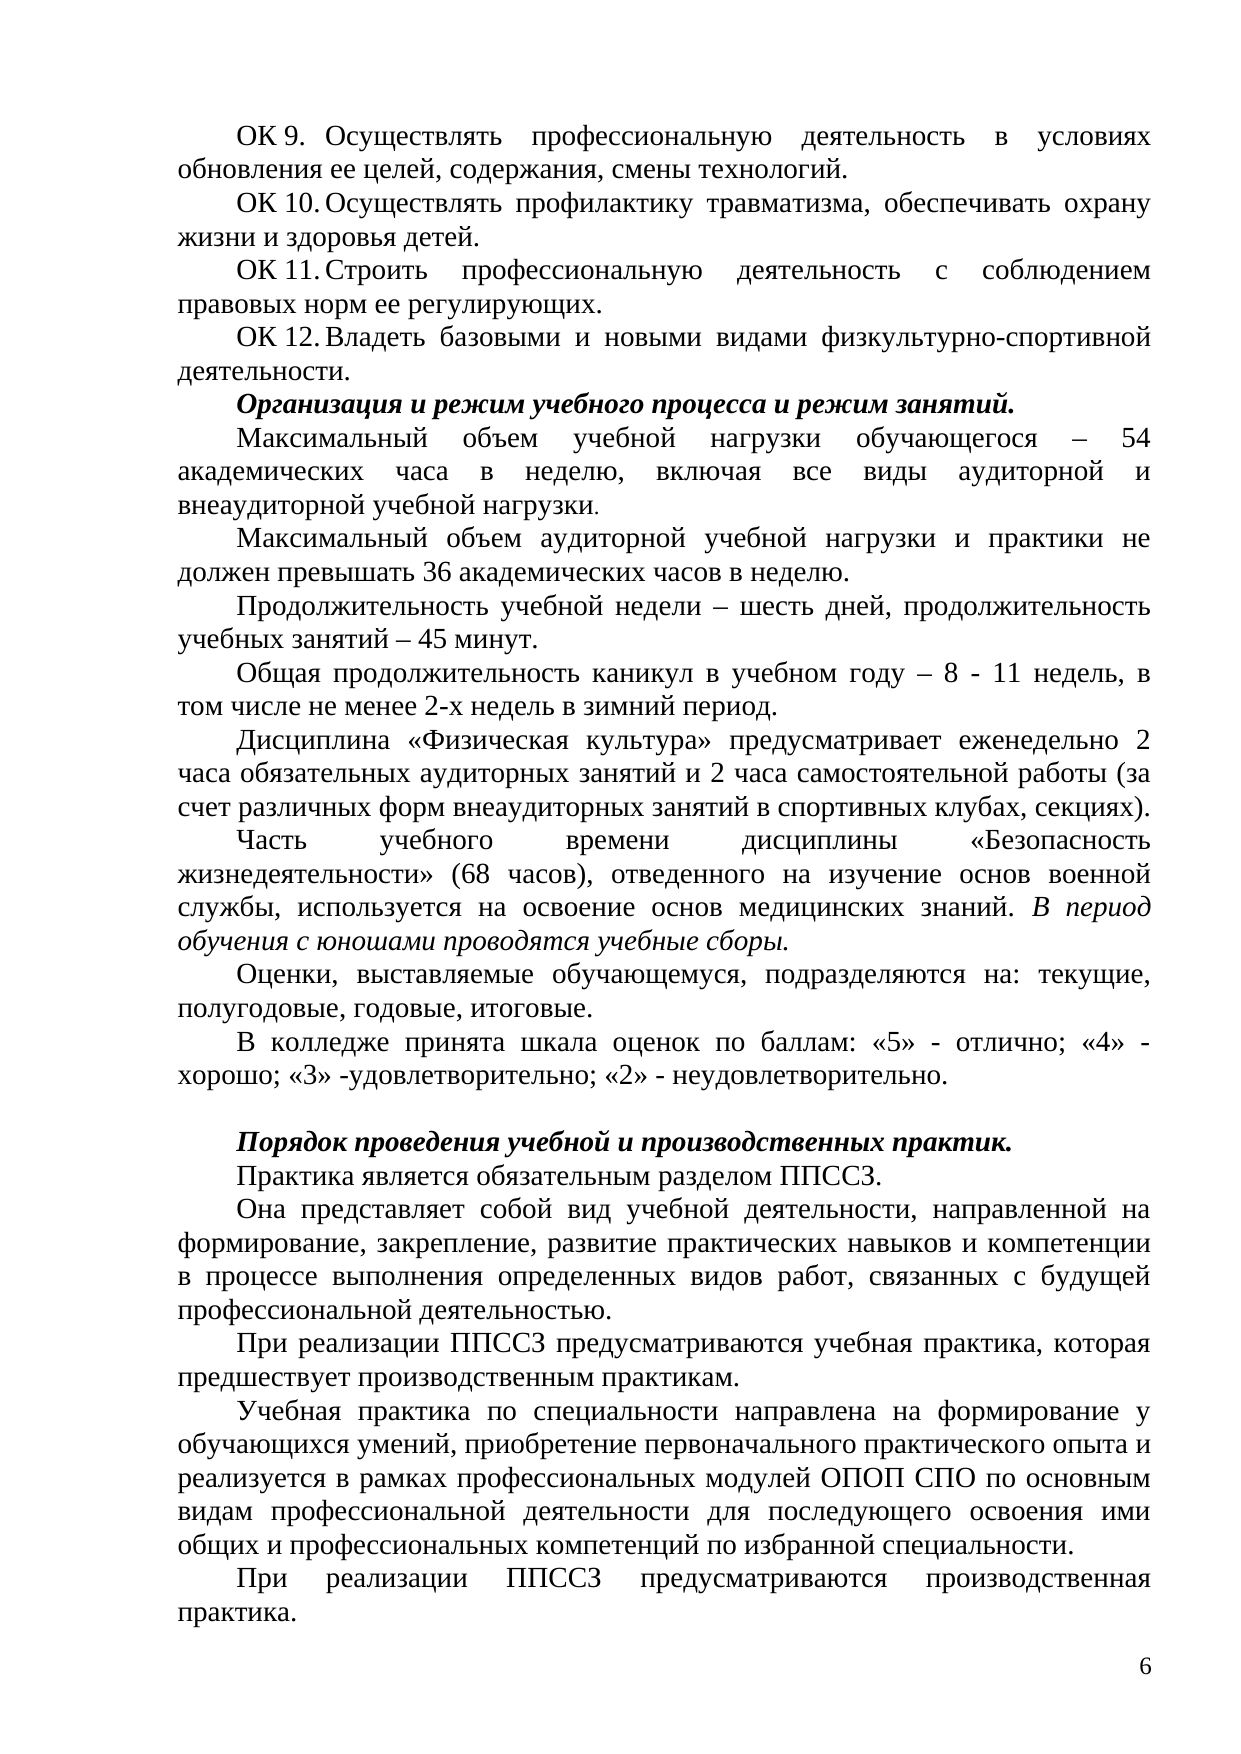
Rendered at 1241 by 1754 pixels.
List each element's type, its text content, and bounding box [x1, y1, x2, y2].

text Порядок проведения учебной и производственных практик. [177, 1124, 1152, 1158]
text ОК 9. Осуществлять профессиональную деятельность в условиях обновления ее целей, содержания, смены технологий. [177, 118, 1152, 185]
text Продолжительность учебной недели – шесть дней, продолжительность учебных занятий – 45 минут. [177, 588, 1152, 655]
text Общая продолжительность каникул в учебном году – 8 - 11 недель, в том числе не менее 2-х недель в зимний период. [177, 655, 1152, 722]
text Дисциплина «Физическая культура» предусматривает еженедельно 2 часа обязательных аудиторных занятий и 2 часа самостоятельной работы (за счет различных форм внеаудиторных занятий в спортивных клубах, секциях). [177, 722, 1152, 822]
text Максимальный объем аудиторной учебной нагрузки и практики не должен превышать 36 академических часов в неделю. [177, 521, 1152, 588]
text При реализации ППССЗ предусматриваются производственная практика. [177, 1560, 1152, 1627]
text Часть учебного времени дисциплины «Безопасность жизнедеятельности» (68 часов), отведенного на изучение основ военной службы, используется на освоение основ медицинских знаний. В период обучения с юношами проводятся учебные сборы. [177, 822, 1152, 957]
text Практика является обязательным разделом ППССЗ. [177, 1158, 1152, 1191]
text Организация и режим учебного процесса и режим занятий. [177, 386, 1152, 420]
text В колледже принята шкала оценок по баллам: «5» - отлично; «4» - хорошо; «3» -удовлетворительно; «2» - неудовлетворительно. [177, 1024, 1152, 1091]
text Оценки, выставляемые обучающемуся, подразделяются на: текущие, полугодовые, годовые, итоговые. [177, 957, 1152, 1024]
text Максимальный объем учебной нагрузки обучающегося – 54 академических часа в неделю, включая все виды аудиторной и внеаудиторной учебной нагрузки. [177, 420, 1152, 521]
text ОК 10. Осуществлять профилактику травматизма, обеспечивать охрану жизни и здоровья детей. [177, 185, 1152, 252]
text ОК 12. Владеть базовыми и новыми видами физкультурно-спортивной деятельности. [177, 319, 1152, 386]
text Учебная практика по специальности направлена на формирование у обучающихся умений, приобретение первоначального практического опыта и реализуется в рамках профессиональных модулей ОПОП СПО по основным видам профессиональной деятельности для последующего освоения ими общих и профессиональных компетенций по избранной специальности. [177, 1393, 1152, 1560]
text ОК 11. Строить профессиональную деятельность с соблюдением правовых норм ее регулирующих. [177, 252, 1152, 319]
text При реализации ППССЗ предусматриваются учебная практика, которая предшествует производственным практикам. [177, 1326, 1152, 1393]
text Она представляет собой вид учебной деятельности, направленной на формирование, закрепление, развитие практических навыков и компетенции в процессе выполнения определенных видов работ, связанных с будущей профессиональной деятельностью. [177, 1191, 1152, 1326]
